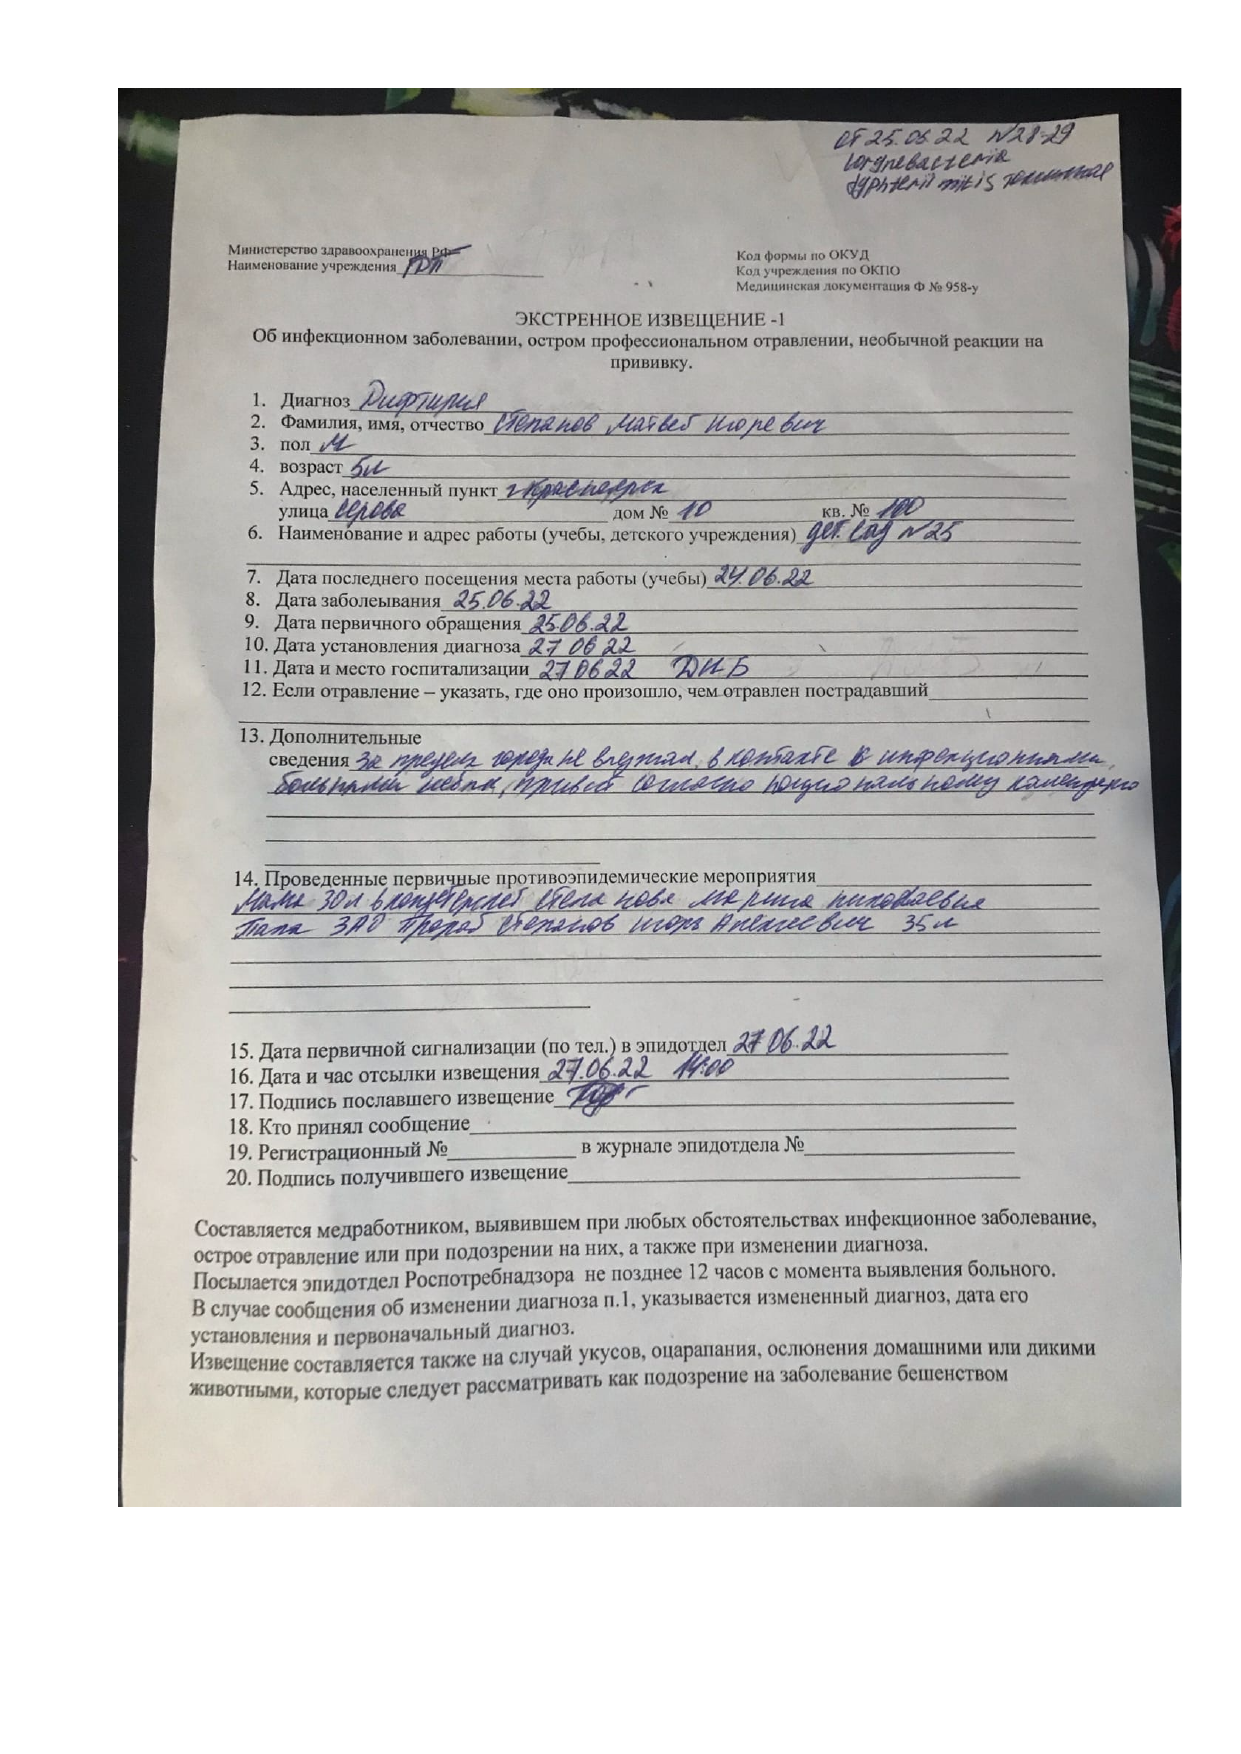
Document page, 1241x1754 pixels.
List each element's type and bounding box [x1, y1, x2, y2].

picture [118, 88, 1182, 1507]
